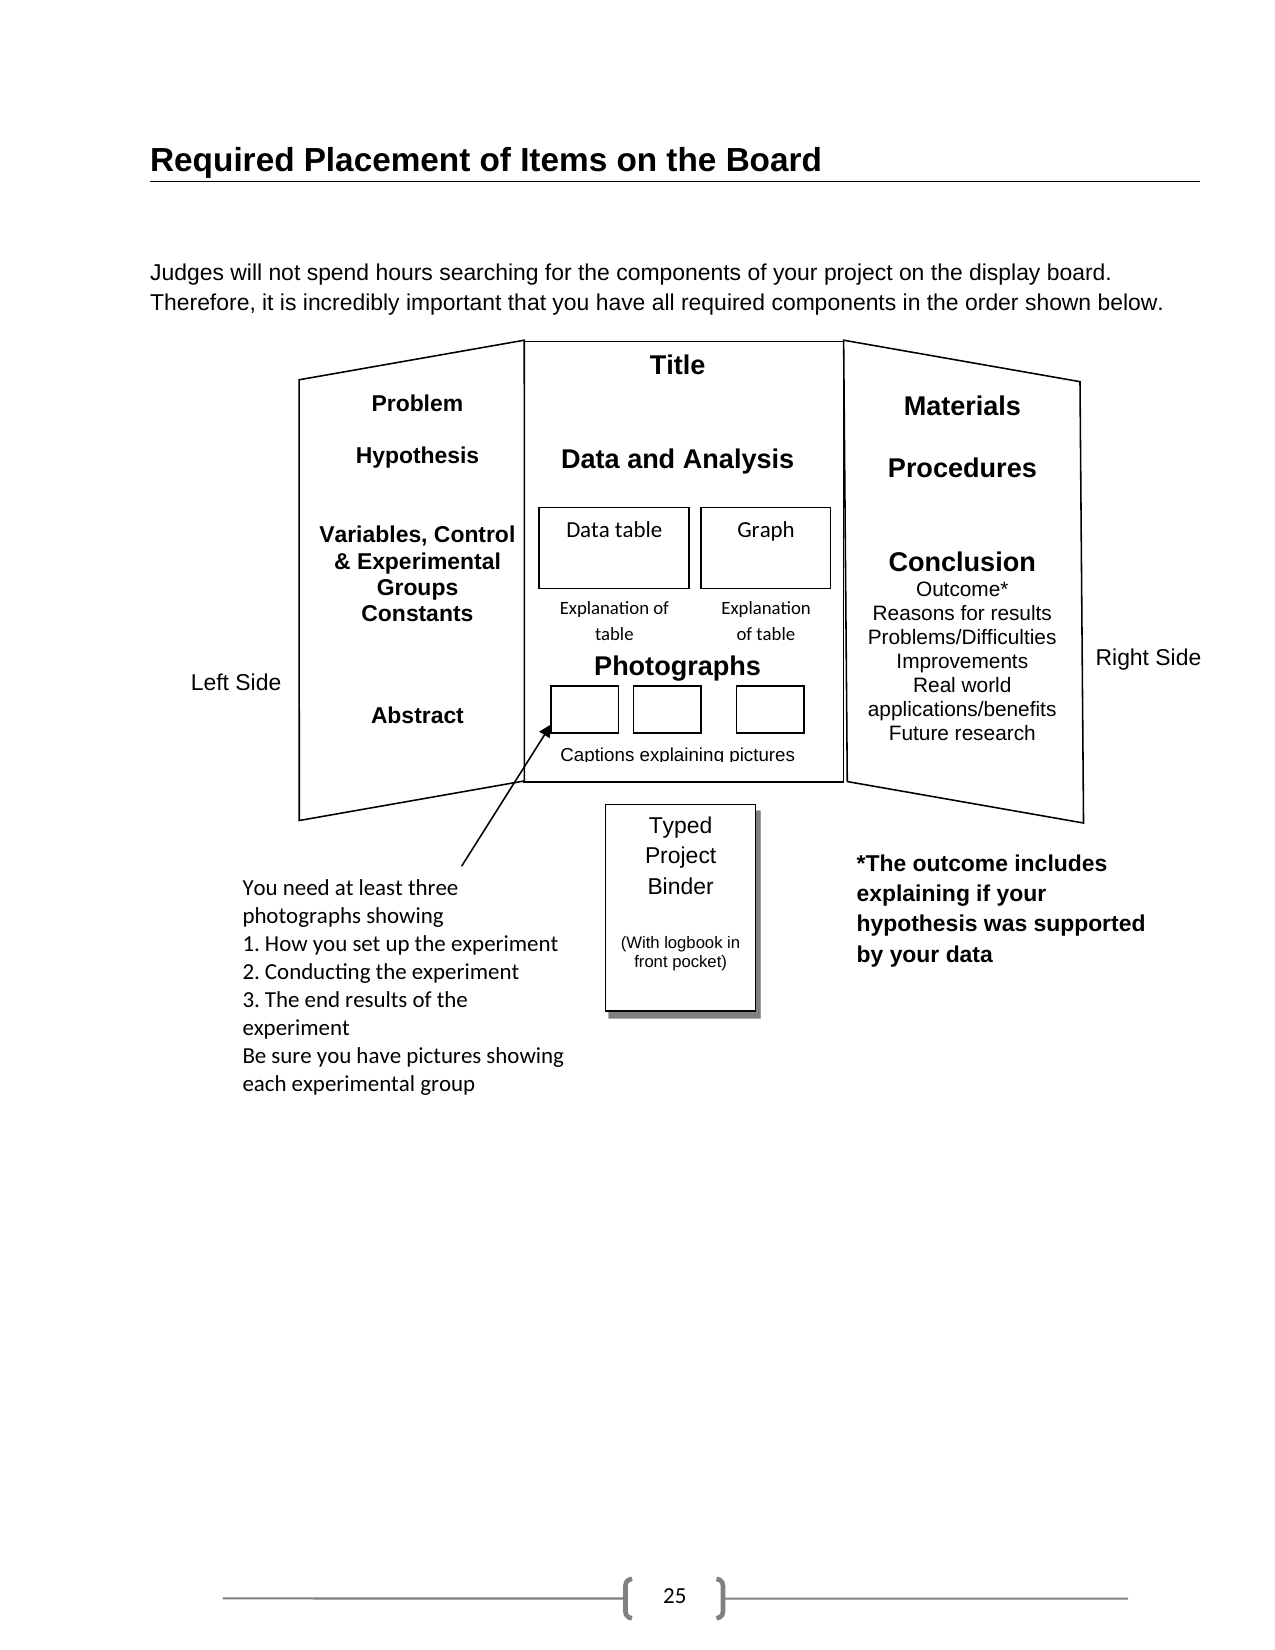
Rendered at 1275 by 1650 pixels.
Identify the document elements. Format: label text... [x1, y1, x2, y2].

text Judges will not spend hours searching for the components of your project on the display board. Therefore, it is incredibly important that you have all required components in the order shown below. [150, 259, 1200, 316]
text Required Placement of Items on the Board [150, 140, 1200, 181]
